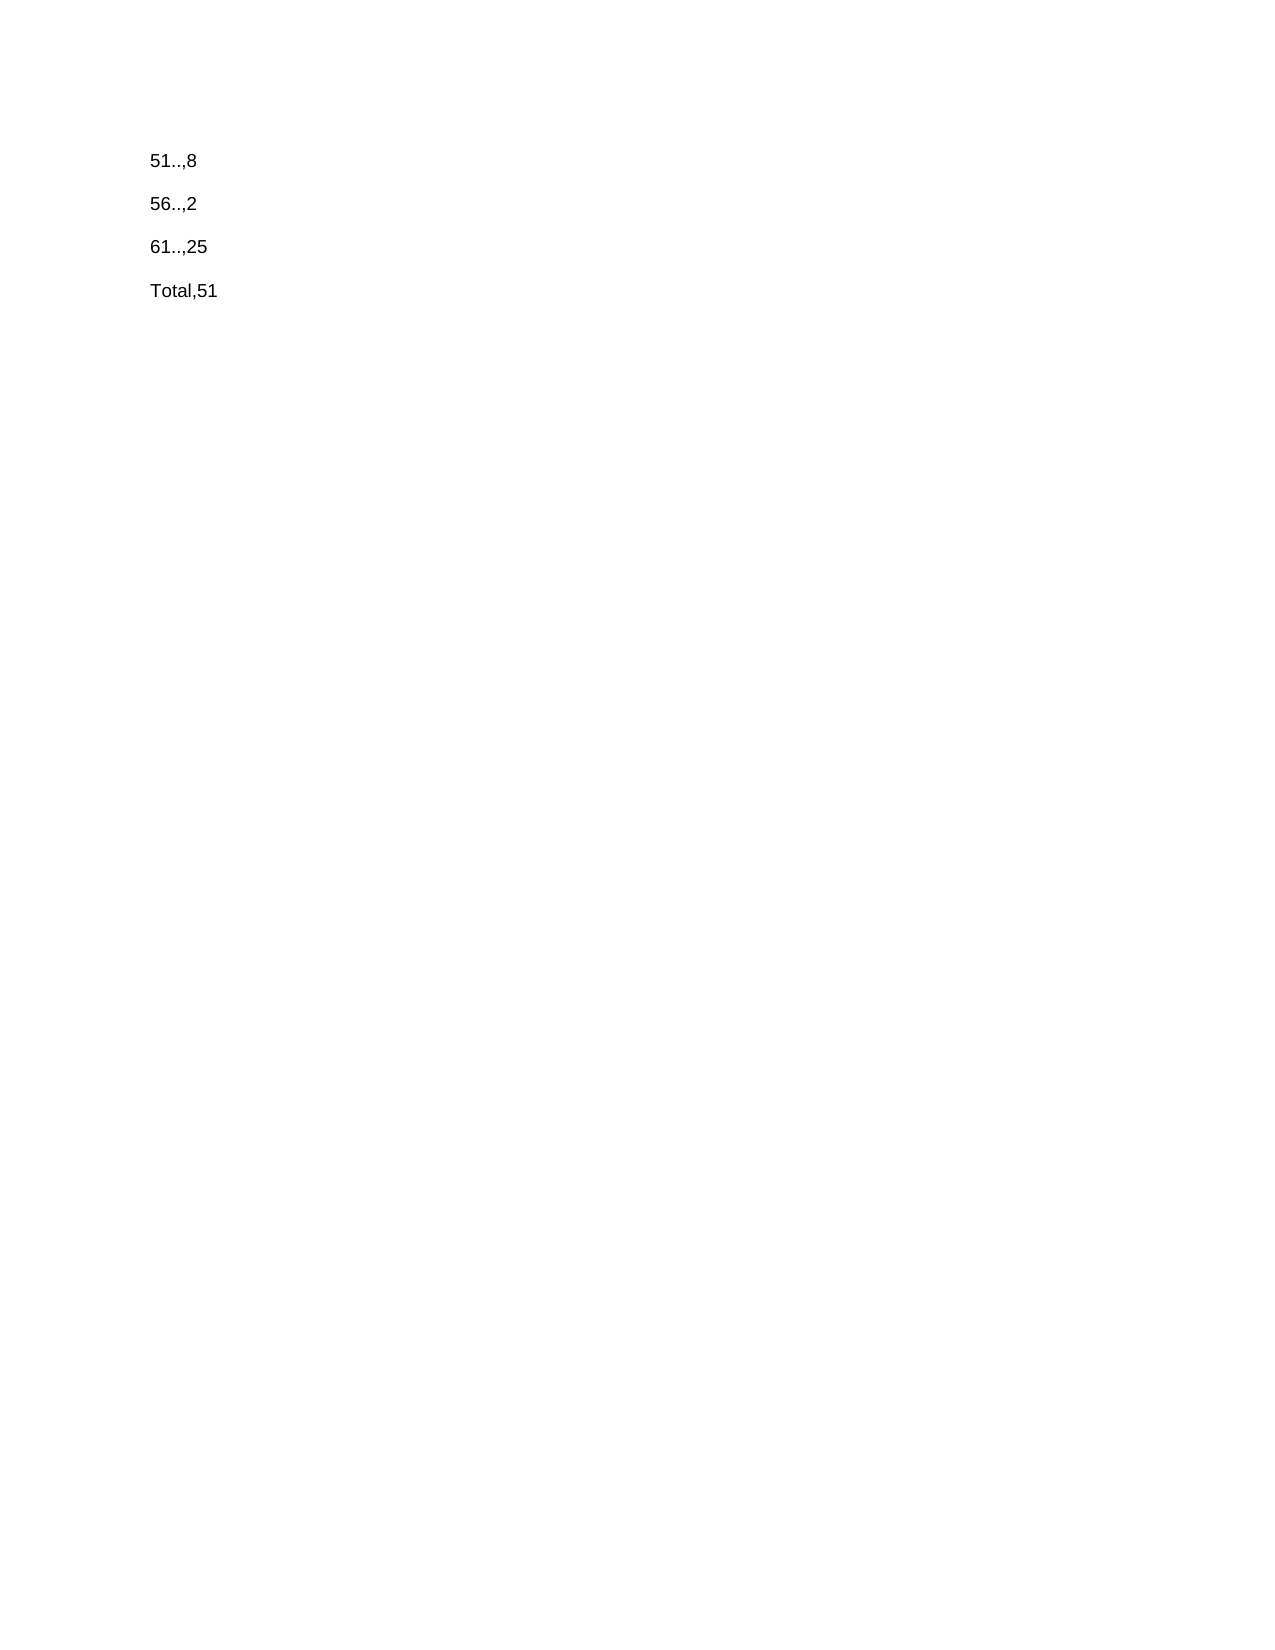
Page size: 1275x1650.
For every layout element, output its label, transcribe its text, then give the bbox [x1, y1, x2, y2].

text 61..,25 [150, 236, 1125, 258]
text Total,51 [150, 279, 1125, 301]
text 51..,8 [150, 150, 1125, 172]
text 56..,2 [150, 193, 1125, 215]
